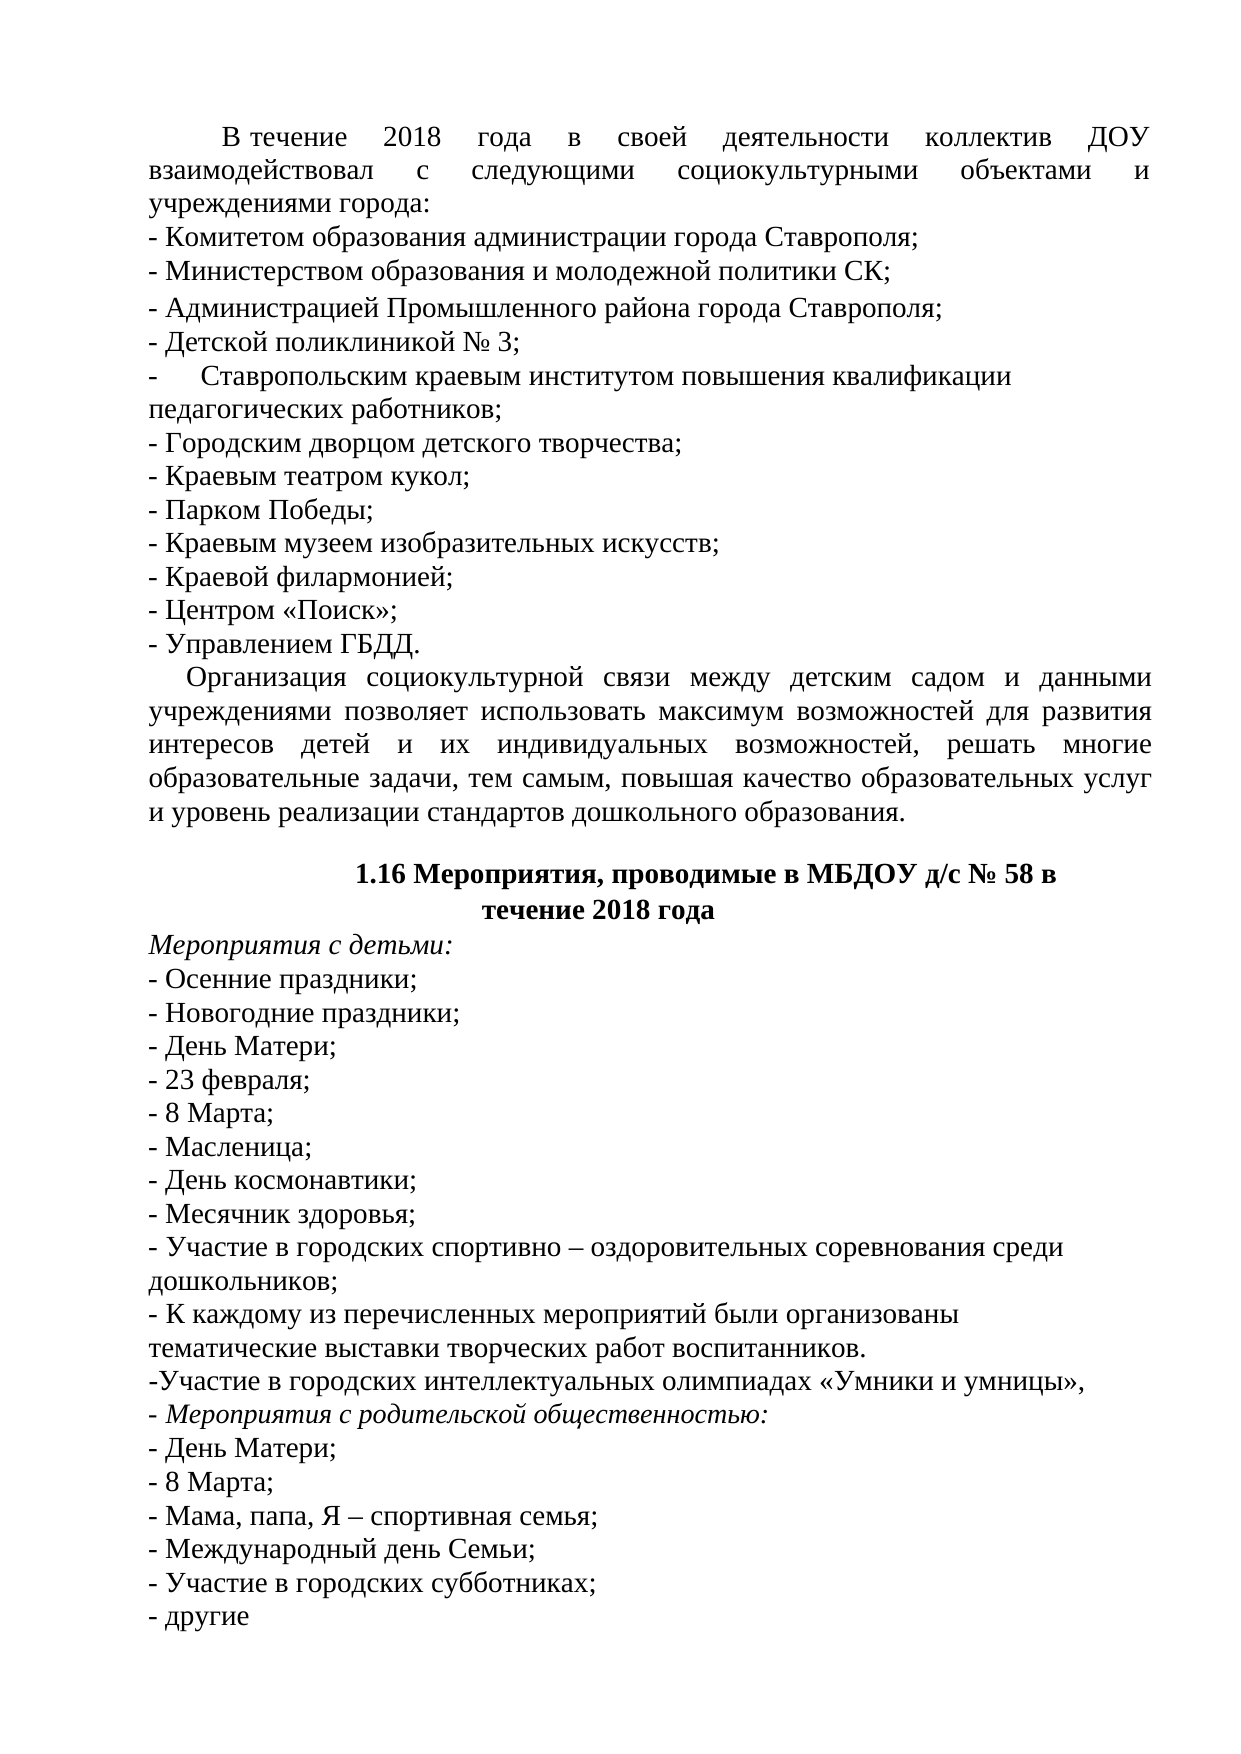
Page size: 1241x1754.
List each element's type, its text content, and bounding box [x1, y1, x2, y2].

list Краевым театром кукол; [148, 458, 1153, 492]
list Масленица; [148, 1129, 1153, 1162]
list Парком Победы; [148, 492, 1153, 525]
list другие [148, 1598, 1153, 1632]
text Организация социокультурной связи между детским садом и данными учреждениями позволяет использовать максимум возможностей для развития интересов детей и их индивидуальных возможностей, решать многие образовательные задачи, тем самым, повышая качество образовательных услуг и уровень реализации стандартов дошкольного образования. [148, 659, 1153, 827]
list Детской поликлиникой № 3; [148, 324, 1153, 358]
text -Участие в городских интеллектуальных олимпиадах «Умники и умницы», [148, 1364, 1144, 1397]
list Комитетом образования администрации города Ставрополя; [148, 219, 1153, 253]
list Краевым музеем изобразительных искусств; [148, 525, 1153, 559]
list Ставропольским краевым институтом повышения квалификации педагогических работников; [148, 358, 1153, 425]
list Участие в городских субботниках; [148, 1565, 1153, 1598]
list Месячник здоровья; [148, 1196, 1153, 1229]
list К каждому из перечисленных мероприятий были организованы тематические выставки творческих работ воспитанников. [148, 1297, 1065, 1364]
text Мероприятия с детьми: [148, 928, 1153, 961]
list Мероприятия с родительской общественностью: [148, 1397, 901, 1429]
list Министерством образования и молодежной политики СК; [148, 253, 1153, 286]
list Центром «Поиск»; [148, 592, 1153, 626]
list Управлением ГБДД. [148, 626, 1153, 659]
list Администрацией Промышленного района города Ставрополя; [148, 291, 1153, 324]
list Международный день Семьи; [148, 1531, 1153, 1565]
list Новогодние праздники; [148, 995, 1153, 1028]
list Краевой филармонией; [148, 559, 1153, 592]
list течение 2018 года в своей деятельности коллектив ДОУ взаимодействовал с следующими социокультурными объектами и учреждениями города: [148, 119, 1151, 219]
text 1.16 Мероприятия, проводимые в МБДОУ д/с № 58 в течение 2018 года [355, 857, 1098, 926]
list 8 Марта; [148, 1095, 1153, 1129]
list Городским дворцом детского творчества; [148, 425, 1153, 458]
list День Матери; [148, 1028, 1153, 1062]
list День космонавтики; [148, 1162, 1153, 1196]
list Мама, папа, Я – спортивная семья; [148, 1498, 1153, 1531]
list 23 февраля; [148, 1062, 1153, 1095]
list Участие в городских спортивно – оздоровительных соревнования среди дошкольников; [148, 1229, 1065, 1297]
list 8 Марта; [148, 1464, 1153, 1498]
list День Матери; [148, 1431, 1153, 1464]
list Осенние праздники; [148, 961, 1153, 995]
